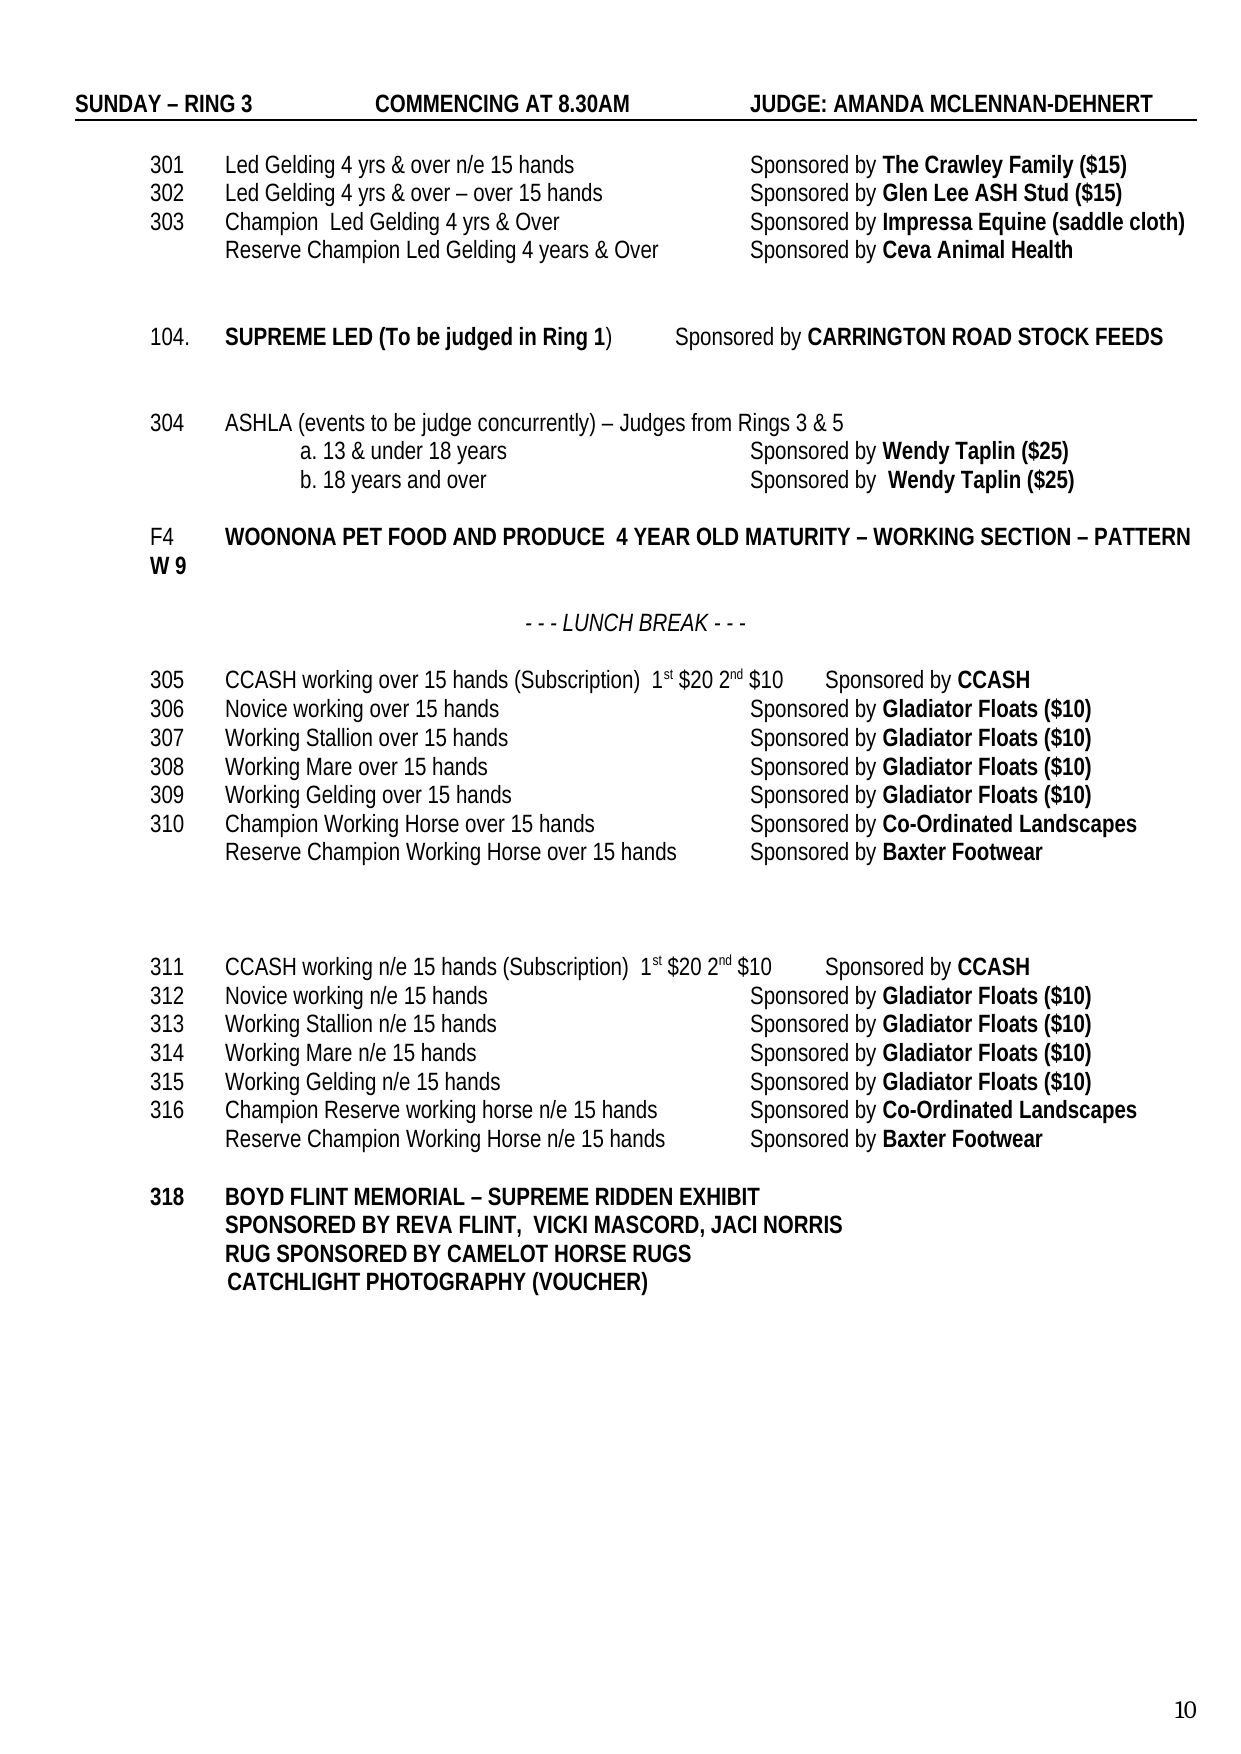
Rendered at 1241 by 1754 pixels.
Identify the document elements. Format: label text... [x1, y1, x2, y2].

text 308 Working Mare over 15 hands Sponsored by Gladiator Floats ($10) [150, 751, 1197, 780]
text 311 CCASH working n/e 15 hands (Subscription) 1st $20 2nd $10 Sponsored by CCASH [150, 952, 1197, 981]
list CATCHLIGHT PHOTOGRAPHY (VOUCHER) [227, 1267, 1197, 1296]
text 303 Champion Led Gelding 4 yrs & Over Sponsored by Impressa Equine (saddle cloth) [150, 207, 1197, 236]
text 302 Led Gelding 4 yrs & over – over 15 hands Sponsored by Glen Lee ASH Stud ($15) [150, 178, 1197, 207]
text 309 Working Gelding over 15 hands Sponsored by Gladiator Floats ($10) [150, 780, 1197, 809]
text 301 Led Gelding 4 yrs & over n/e 15 hands Sponsored by The Crawley Family ($15) [150, 149, 1197, 178]
text 305 CCASH working over 15 hands (Subscription) 1st $20 2nd $10 Sponsored by CCASH [150, 666, 1197, 694]
text F4 WOONONA PET FOOD AND PRODUCE 4 YEAR OLD MATURITY – WORKING SECTION – PATTERN W 9 [150, 522, 1197, 579]
text b. 18 years and over Sponsored by Wendy Taplin ($25) [150, 465, 1197, 493]
text Reserve Champion Led Gelding 4 years & Over Sponsored by Ceva Animal Health [150, 236, 1197, 264]
text 316 Champion Reserve working horse n/e 15 hands Sponsored by Co-Ordinated Landscapes [150, 1095, 1197, 1124]
text Reserve Champion Working Horse over 15 hands Sponsored by Baxter Footwear [150, 837, 1197, 866]
text a. 13 & under 18 years Sponsored by Wendy Taplin ($25) [150, 436, 1197, 465]
text 314 Working Mare n/e 15 hands Sponsored by Gladiator Floats ($10) [150, 1038, 1197, 1067]
text Reserve Champion Working Horse n/e 15 hands Sponsored by Baxter Footwear [150, 1124, 1197, 1153]
text 310 Champion Working Horse over 15 hands Sponsored by Co-Ordinated Landscapes [150, 809, 1197, 837]
text 304 ASHLA (events to be judge concurrently) – Judges from Rings 3 & 5 [150, 408, 1197, 436]
text SUNDAY – RING 3 COMMENCING AT 8.30AM JUDGE: AMANDA MCLENNAN-DEHNERT [75, 89, 1197, 119]
text 318 BOYD FLINT MEMORIAL – SUPREME RIDDEN EXHIBIT [150, 1181, 1197, 1210]
text 315 Working Gelding n/e 15 hands Sponsored by Gladiator Floats ($10) [150, 1067, 1197, 1095]
text - - - LUNCH BREAK - - - [150, 608, 1197, 637]
text 312 Novice working n/e 15 hands Sponsored by Gladiator Floats ($10) [150, 981, 1197, 1009]
text RUG SPONSORED BY CAMELOT HORSE RUGS [150, 1239, 1197, 1267]
text 313 Working Stallion n/e 15 hands Sponsored by Gladiator Floats ($10) [150, 1009, 1197, 1038]
text SPONSORED BY REVA FLINT, VICKI MASCORD, JACI NORRIS [150, 1210, 1197, 1239]
text 307 Working Stallion over 15 hands Sponsored by Gladiator Floats ($10) [150, 723, 1197, 751]
text 104. SUPREME LED (To be judged in Ring 1) Sponsored by CARRINGTON ROAD STOCK FEEDS [150, 322, 1197, 350]
text 306 Novice working over 15 hands Sponsored by Gladiator Floats ($10) [150, 694, 1197, 723]
